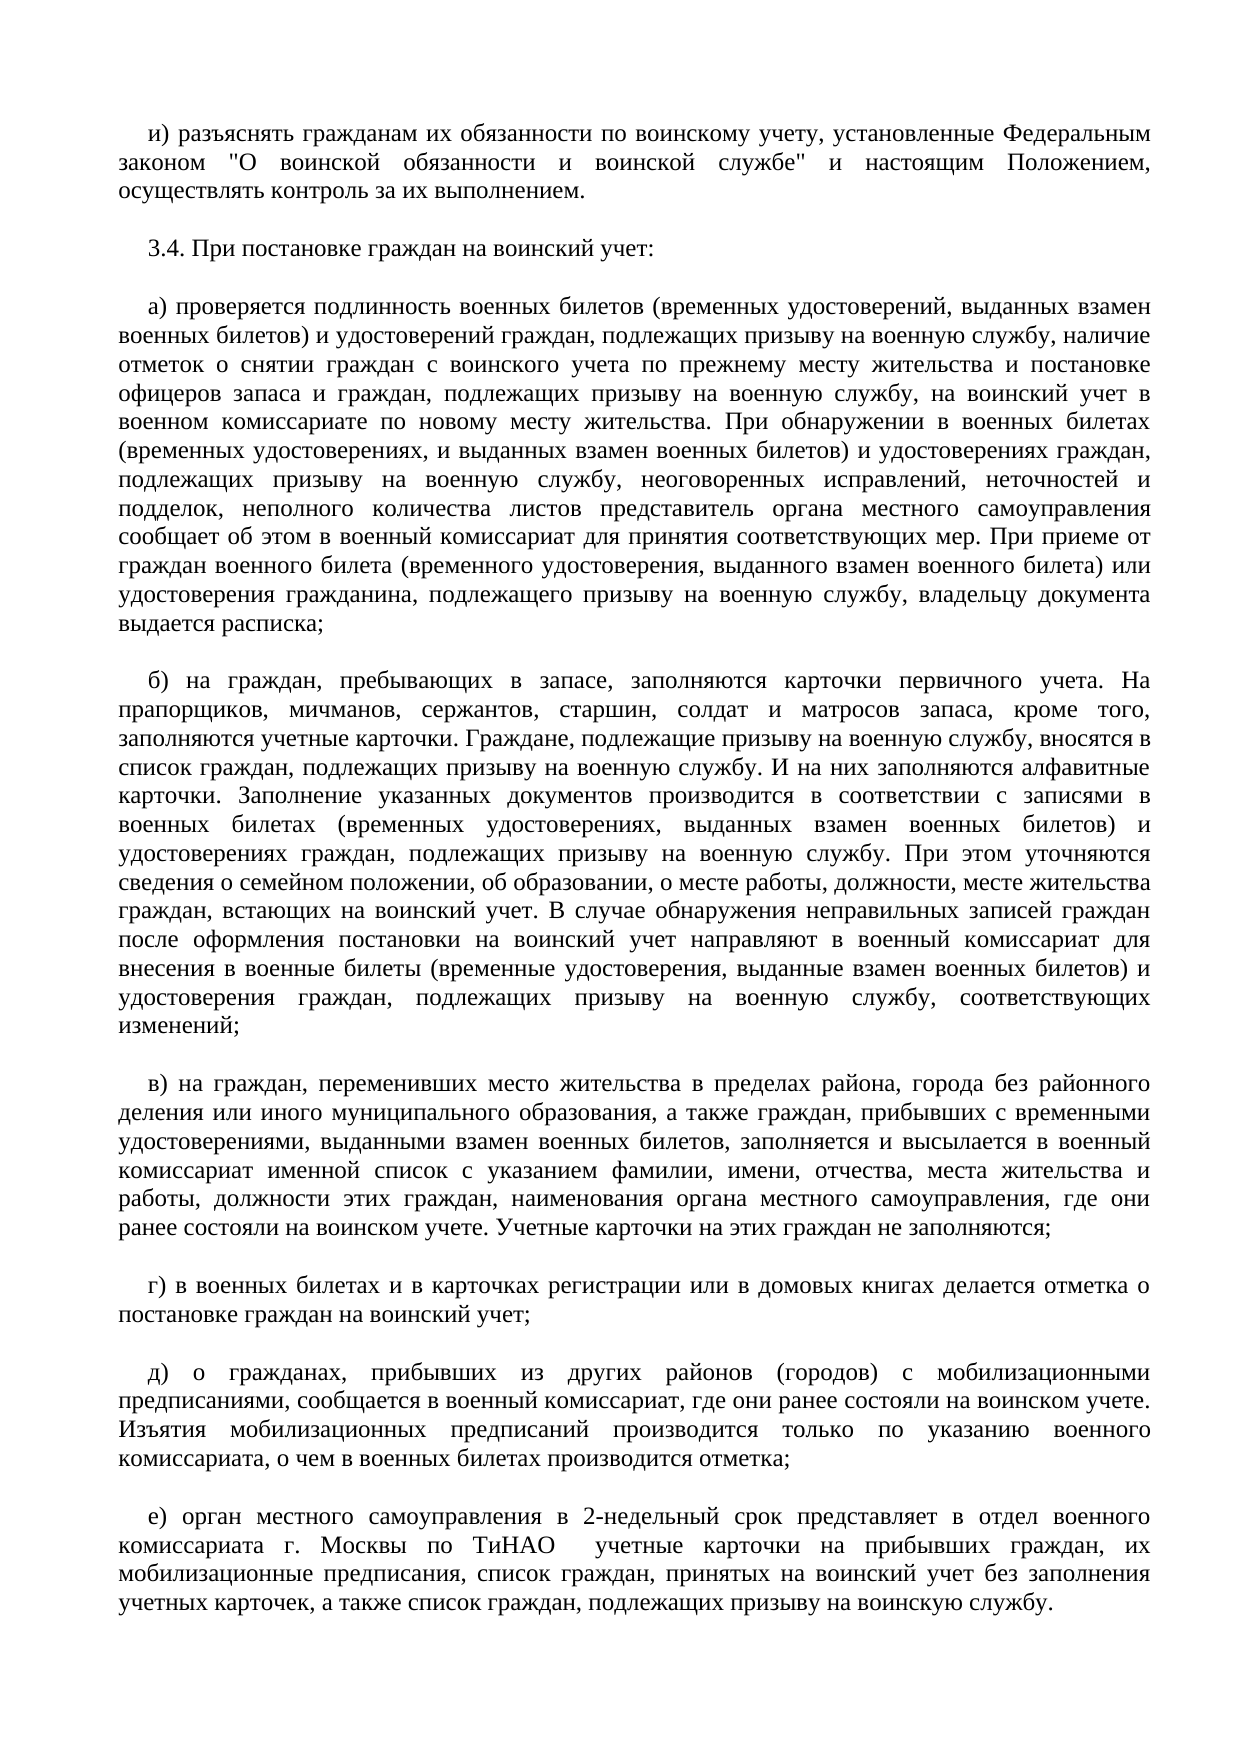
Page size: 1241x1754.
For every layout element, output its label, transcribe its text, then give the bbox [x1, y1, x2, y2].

text г) в военных билетах и в карточках регистрации или в домовых книгах делается отметка о постановке граждан на воинский учет; [118, 1270, 1152, 1328]
text 3.4. При постановке граждан на воинский учет: [118, 233, 1152, 262]
text а) проверяется подлинность военных билетов (временных удостоверений, выданных взамен военных билетов) и удостоверений граждан, подлежащих призыву на военную службу, наличие отметок о снятии граждан с воинского учета по прежнему месту жительства и постановке офицеров запаса и граждан, подлежащих призыву на военную службу, на воинский учет в военном комиссариате по новому месту жительства. При обнаружении в военных билетах (временных удостоверениях, и выданных взамен военных билетов) и удостоверениях граждан, подлежащих призыву на военную службу, неоговоренных исправлений, неточностей и подделок, неполного количества листов представитель органа местного самоуправления сообщает об этом в военный комиссариат для принятия соответствующих мер. При приеме от граждан военного билета (временного удостоверения, выданного взамен военного билета) или удостоверения гражданина, подлежащего призыву на военную службу, владельцу документа выдается расписка; [118, 291, 1152, 636]
text в) на граждан, переменивших место жительства в пределах района, города без районного деления или иного муниципального образования, а также граждан, прибывших с временными удостоверениями, выданными взамен военных билетов, заполняется и высылается в военный комиссариат именной список с указанием фамилии, имени, отчества, места жительства и работы, должности этих граждан, наименования органа местного самоуправления, где они ранее состояли на воинском учете. Учетные карточки на этих граждан не заполняются; [118, 1068, 1152, 1241]
text е) орган местного самоуправления в 2-недельный срок представляет в отдел военного комиссариата г. Москвы по ТиНАО учетные карточки на прибывших граждан, их мобилизационные предписания, список граждан, принятых на воинский учет без заполнения учетных карточек, а также список граждан, подлежащих призыву на воинскую службу. [118, 1501, 1152, 1616]
text б) на граждан, пребывающих в запасе, заполняются карточки первичного учета. На прапорщиков, мичманов, сержантов, старшин, солдат и матросов запаса, кроме того, заполняются учетные карточки. Граждане, подлежащие призыву на военную службу, вносятся в список граждан, подлежащих призыву на военную службу. И на них заполняются алфавитные карточки. Заполнение указанных документов производится в соответствии с записями в военных билетах (временных удостоверениях, выданных взамен военных билетов) и удостоверениях граждан, подлежащих призыву на военную службу. При этом уточняются сведения о семейном положении, об образовании, о месте работы, должности, месте жительства граждан, встающих на воинский учет. В случае обнаружения неправильных записей граждан после оформления постановки на воинский учет направляют в военный комиссариат для внесения в военные билеты (временные удостоверения, выданные взамен военных билетов) и удостоверения граждан, подлежащих призыву на военную службу, соответствующих изменений; [118, 666, 1152, 1039]
text и) разъяснять гражданам их обязанности по воинскому учету, установленные Федеральным законом "О воинской обязанности и воинской службе" и настоящим Положением, осуществлять контроль за их выполнением. [118, 118, 1152, 204]
text д) о гражданах, прибывших из других районов (городов) с мобилизационными предписаниями, сообщается в военный комиссариат, где они ранее состояли на воинском учете. Изъятия мобилизационных предписаний производится только по указанию военного комиссариата, о чем в военных билетах производится отметка; [118, 1357, 1152, 1472]
